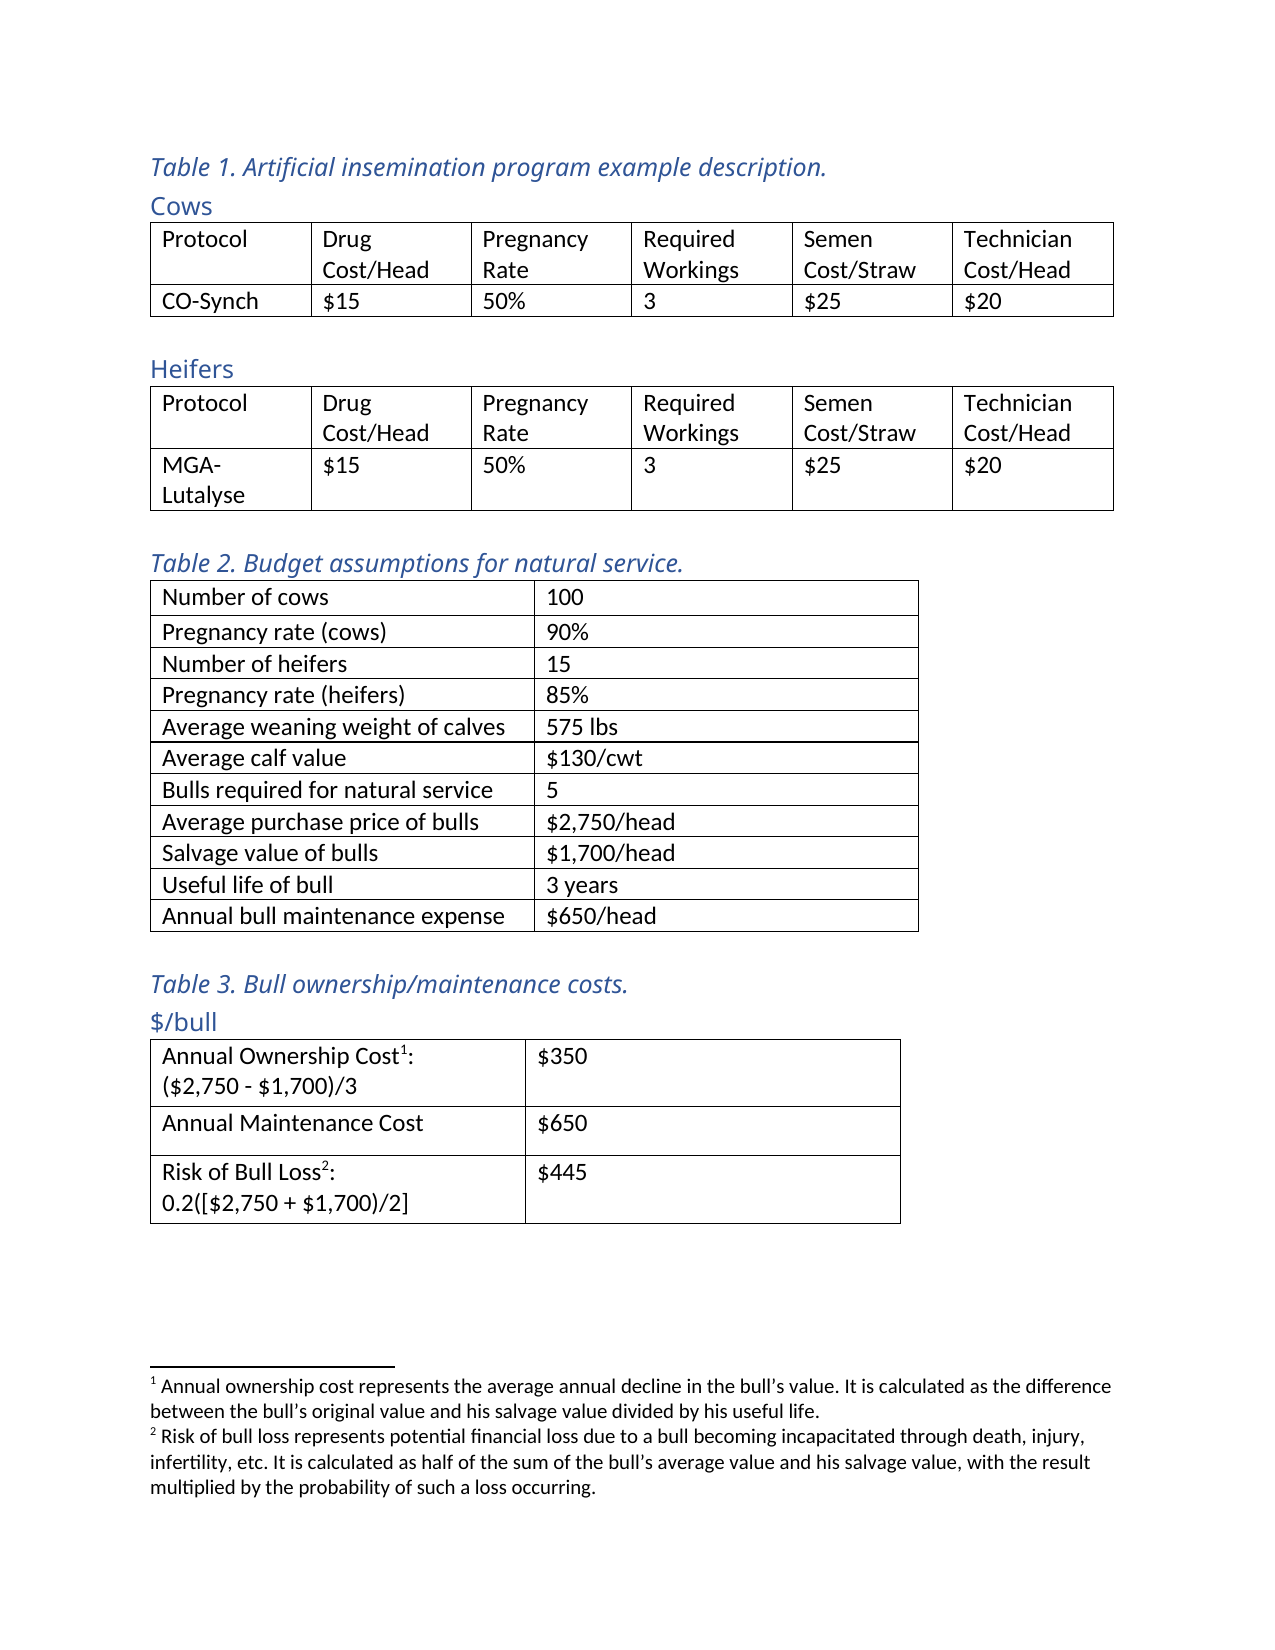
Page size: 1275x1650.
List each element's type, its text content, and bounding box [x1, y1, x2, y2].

table_cell CO-Synch [151, 285, 311, 316]
table_cell 575 lbs [535, 711, 918, 741]
table_cell 5 [535, 774, 918, 804]
table_cell 85% [535, 679, 918, 710]
table_cell Average calf value [151, 743, 534, 773]
table_cell Salvage value of bulls [151, 837, 534, 868]
table_header Protocol [151, 223, 311, 284]
table_cell $130/cwt [535, 743, 918, 773]
table_header Semen Cost/Straw [793, 387, 952, 448]
table_cell MGA-Lutalyse [151, 449, 311, 510]
table_cell Pregnancy rate (cows) [151, 616, 534, 647]
subtitle Table 3. Bull ownership/maintenance costs. [150, 967, 1125, 1001]
table_cell $1,700/head [535, 837, 918, 868]
table_cell $15 [312, 285, 471, 316]
table_header Number of cows [151, 581, 534, 615]
table_cell $15 [312, 449, 471, 510]
table_cell $445 [526, 1156, 900, 1223]
table_cell Bulls required for natural service [151, 774, 534, 804]
table_cell 3 [632, 285, 792, 316]
table_cell $650 [526, 1107, 900, 1155]
subtitle Heifers [150, 352, 1125, 386]
table_cell 3 years [535, 869, 918, 899]
table_cell 3 [632, 449, 792, 510]
table_cell 15 [535, 648, 918, 678]
table_cell Number of heifers [151, 648, 534, 678]
table_cell $2,750/head [535, 806, 918, 836]
table_cell Average purchase price of bulls [151, 806, 534, 836]
table_header Required Workings [632, 223, 792, 284]
table_header $350 [526, 1040, 900, 1106]
table_cell $650/head [535, 900, 918, 931]
table_header Annual Ownership Cost: ($2,750 - $1,700)/3 [151, 1040, 525, 1106]
table_cell Pregnancy rate (heifers) [151, 679, 534, 710]
table_header Technician Cost/Head [953, 223, 1113, 284]
table_cell Annual bull maintenance expense [151, 900, 534, 931]
table_header Drug Cost/Head [312, 223, 471, 284]
table_cell Average weaning weight of calves [151, 711, 534, 741]
table_header 100 [535, 581, 918, 615]
table_header Protocol [151, 387, 311, 448]
table_header Semen Cost/Straw [793, 223, 952, 284]
table_cell 50% [472, 285, 631, 316]
table_cell Annual Maintenance Cost [151, 1107, 525, 1155]
subtitle $/bull [150, 1005, 1125, 1039]
table_cell $20 [953, 285, 1113, 316]
table_cell $25 [793, 449, 952, 510]
table_cell 90% [535, 616, 918, 647]
table_cell $20 [953, 449, 1113, 510]
table_header Pregnancy Rate [472, 223, 631, 284]
table_header Required Workings [632, 387, 792, 448]
table_cell 50% [472, 449, 631, 510]
subtitle Table 2. Budget assumptions for natural service. [150, 546, 1125, 580]
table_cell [151, 1156, 525, 1223]
table_cell Useful life of bull [151, 869, 534, 899]
table_header Technician Cost/Head [953, 387, 1113, 448]
subtitle Cows [150, 188, 1125, 222]
table_header Drug Cost/Head [312, 387, 471, 448]
table_cell $25 [793, 285, 952, 316]
table_header Pregnancy Rate [472, 387, 631, 448]
subtitle Table 1. Artificial insemination program example description. [150, 150, 1125, 184]
